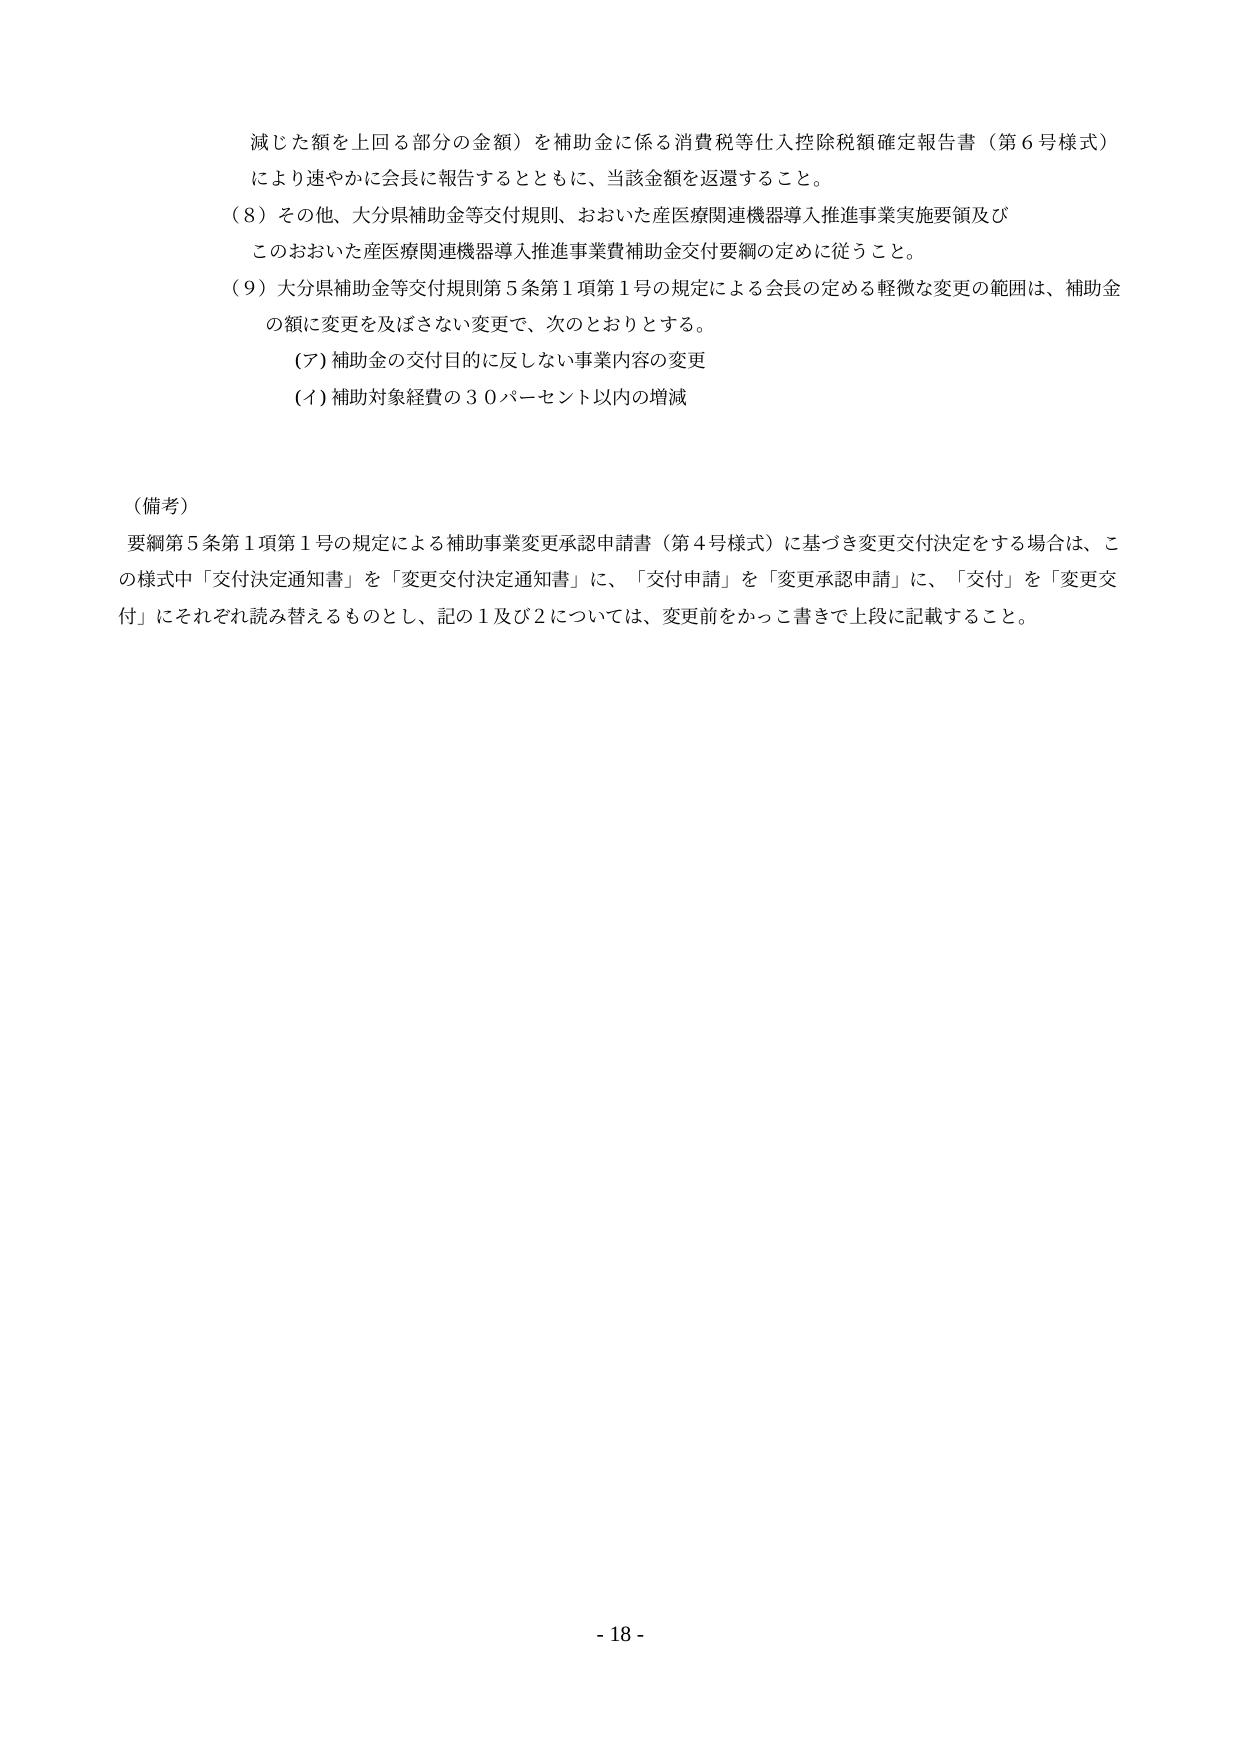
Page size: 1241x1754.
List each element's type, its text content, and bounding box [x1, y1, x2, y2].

text (ア) 補助金の交付目的に反しない事業内容の変更 [294, 342, 1122, 378]
text (イ) 補助対象経費の３０パーセント以内の増減 [294, 378, 1122, 414]
text （８）その他、大分県補助金等交付規則、おおいた産医療関連機器導入推進事業実施要領及び このおおいた産医療関連機器導入推進事業費補助金交付要綱の定めに従うこと。 [221, 196, 1122, 269]
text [221, 123, 1122, 196]
text （９）大分県補助金等交付規則第５条第１項第１号の規定による会長の定める軽微な変更の範囲は、補助金の額に変更を及ぼさない変更で、次のとおりとする。 [221, 269, 1122, 342]
text 要綱第５条第１項第１号の規定による補助事業変更承認申請書（第４号様式）に基づき変更交付決定をする場合は、この様式中「交付決定通知書」を「変更交付決定通知書」に、「交付申請」を「変更承認申請」に、「交付」を「変更交付」にそれぞれ読み替えるものとし、記の１及び２については、変更前をかっこ書きで上段に記載すること。 [118, 524, 1122, 633]
text （備考） [118, 487, 1122, 524]
